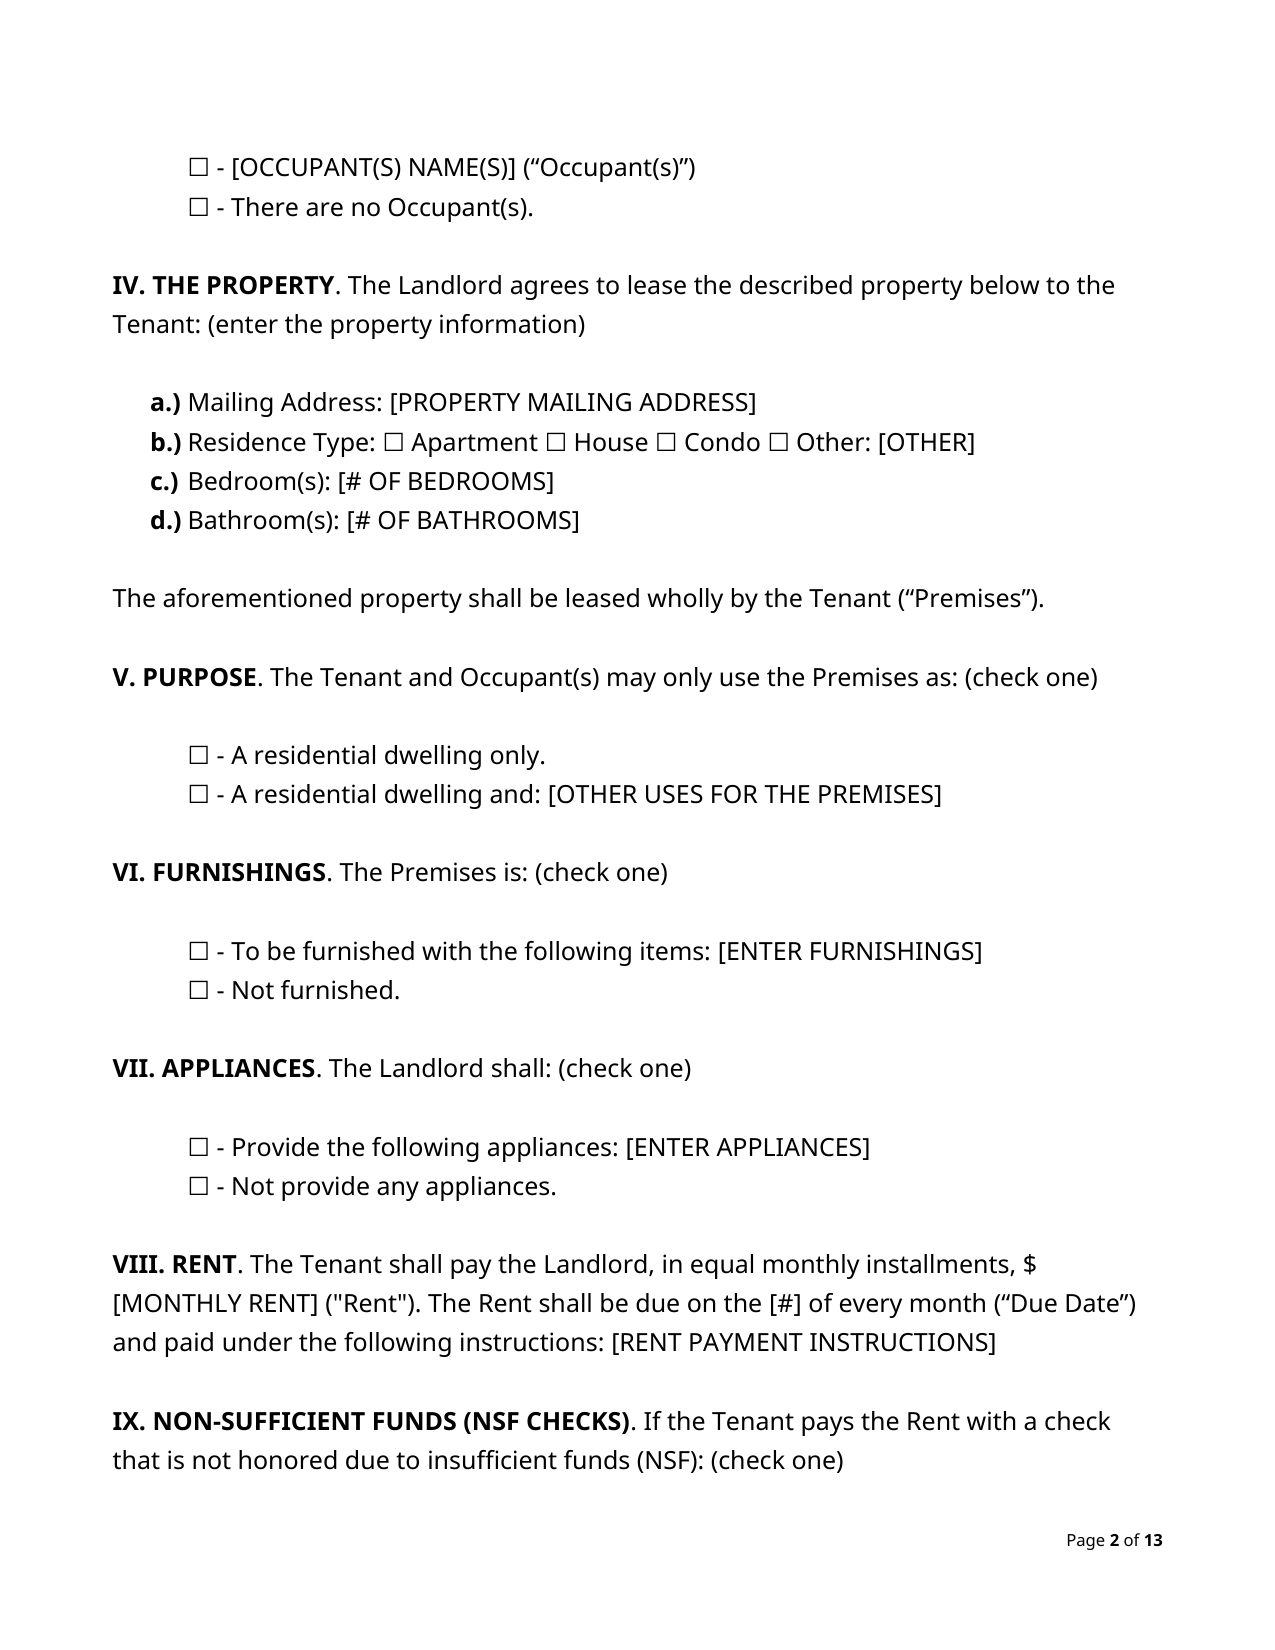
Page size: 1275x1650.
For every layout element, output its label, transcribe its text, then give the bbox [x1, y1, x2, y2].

text - Not furnished. [187, 972, 1162, 1007]
text V. PURPOSE. The Tenant and Occupant(s) may only use the Premises as: (check one) [112, 659, 1162, 693]
text The aforementioned property shall be leased wholly by the Tenant (“Premises”). [112, 581, 1162, 615]
text IX. NON-SUFFICIENT FUNDS (NSF CHECKS). If the Tenant pays the Rent with a check that is not honored due to insufficient funds (NSF): (check one) [112, 1403, 1162, 1477]
text VIII. RENT. The Tenant shall pay the Landlord, in equal monthly installments, $[MONTHLY RENT] ("Rent"). The Rent shall be due on the [#] of every month (“Due Date”) and paid under the following instructions: [RENT PAYMENT INSTRUCTIONS] [112, 1247, 1162, 1359]
text - To be furnished with the following items: [ENTER FURNISHINGS] [187, 933, 1162, 967]
list Bathroom(s): [# OF BATHROOMS] [150, 502, 1162, 537]
text VII. APPLIANCES. The Landlord shall: (check one) [112, 1051, 1162, 1085]
text - Provide the following appliances: [ENTER APPLIANCES] [187, 1129, 1162, 1163]
text - Not provide any appliances. [187, 1168, 1162, 1202]
text IV. THE PROPERTY. The Landlord agrees to lease the described property below to the Tenant: (enter the property information) [112, 267, 1162, 341]
list Mailing Address: [PROPERTY MAILING ADDRESS] [150, 385, 1162, 419]
text - A residential dwelling and: [OTHER USES FOR THE PREMISES] [187, 777, 1162, 811]
text - A residential dwelling only. [187, 737, 1162, 772]
text - [OCCUPANT(S) NAME(S)] (“Occupant(s)”) [187, 150, 1162, 184]
text - There are no Occupant(s). [187, 189, 1162, 223]
list Bedroom(s): [# OF BEDROOMS] [150, 463, 1162, 497]
text VI. FURNISHINGS. The Premises is: (check one) [112, 855, 1162, 889]
list Residence Type: Apartment House Condo Other: [OTHER] [150, 424, 1162, 458]
